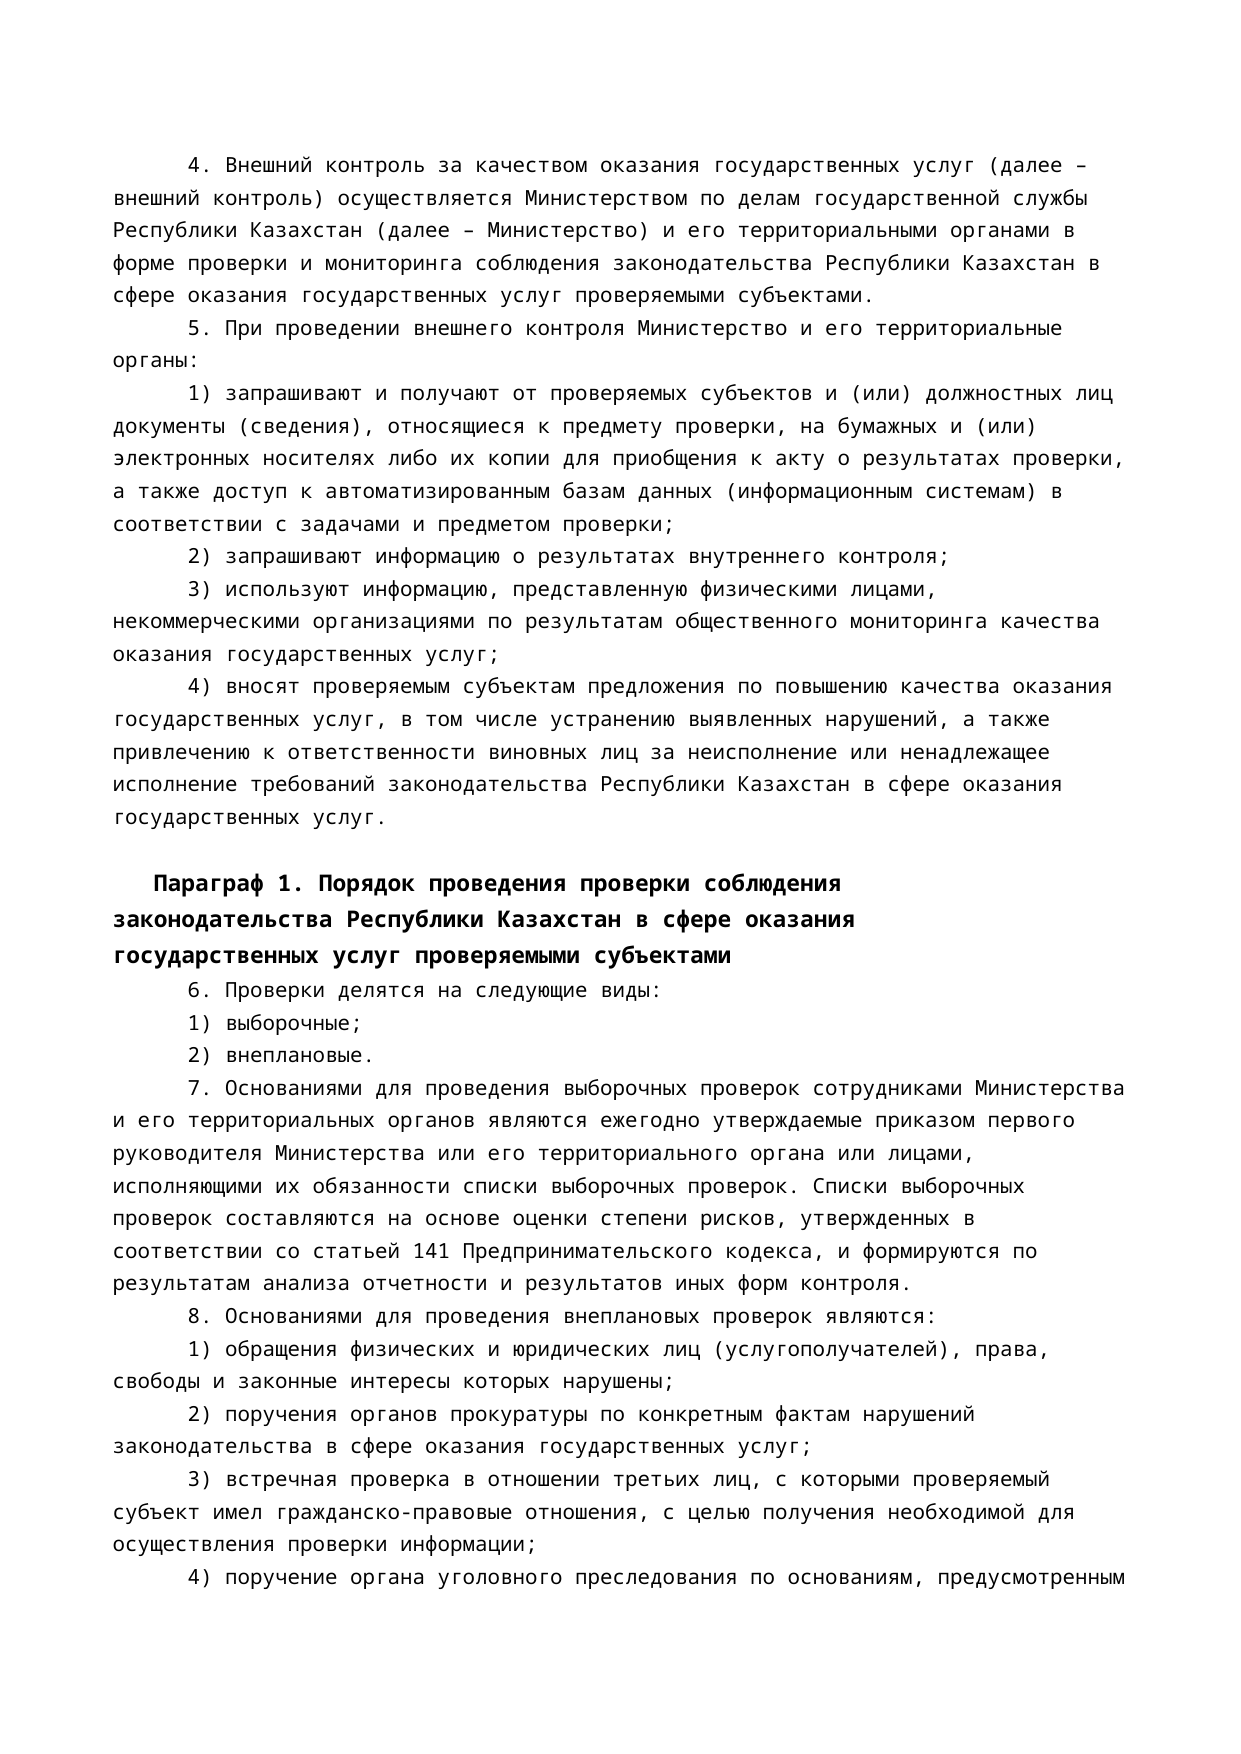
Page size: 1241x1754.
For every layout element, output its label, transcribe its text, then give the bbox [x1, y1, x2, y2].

text Параграф 1. Порядок проведения проверки соблюдения законодательства Республики Казахстан в сфере оказания государственных услуг проверяемыми субъектами [112, 867, 1128, 970]
text 4. Внешний контроль за качеством оказания государственных услуг (далее – внешний контроль) осуществляется Министерством по делам государственной службы Республики Казахстан (далее – Министерство) и его территориальными органами в форме проверки и мониторинга соблюдения законодательства Республики Казахстан в сфере оказания государственных услуг проверяемыми субъектами. 5. При проведении внешнего контроля Министерство и его территориальные органы: 1) запрашивают и получают от проверяемых субъектов и (или) должностных лиц документы (сведения), относящиеся к предмету проверки, на бумажных и (или) электронных носителях либо их копии для приобщения к акту о результатах проверки, а также доступ к автоматизированным базам данных (информационным системам) в соответствии с задачами и предметом проверки; 2) запрашивают информацию о результатах внутреннего контроля; 3) используют информацию, представленную физическими лицами, некоммерческими организациями по результатам общественного мониторинга качества оказания государственных услуг; 4) вносят проверяемым субъектам предложения по повышению качества оказания государственных услуг, в том числе устранению выявленных нарушений, а также привлечению к ответственности виновных лиц за неисполнение или ненадлежащее исполнение требований законодательства Республики Казахстан в сфере оказания государственных услуг. [112, 150, 1128, 863]
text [112, 975, 1128, 1590]
